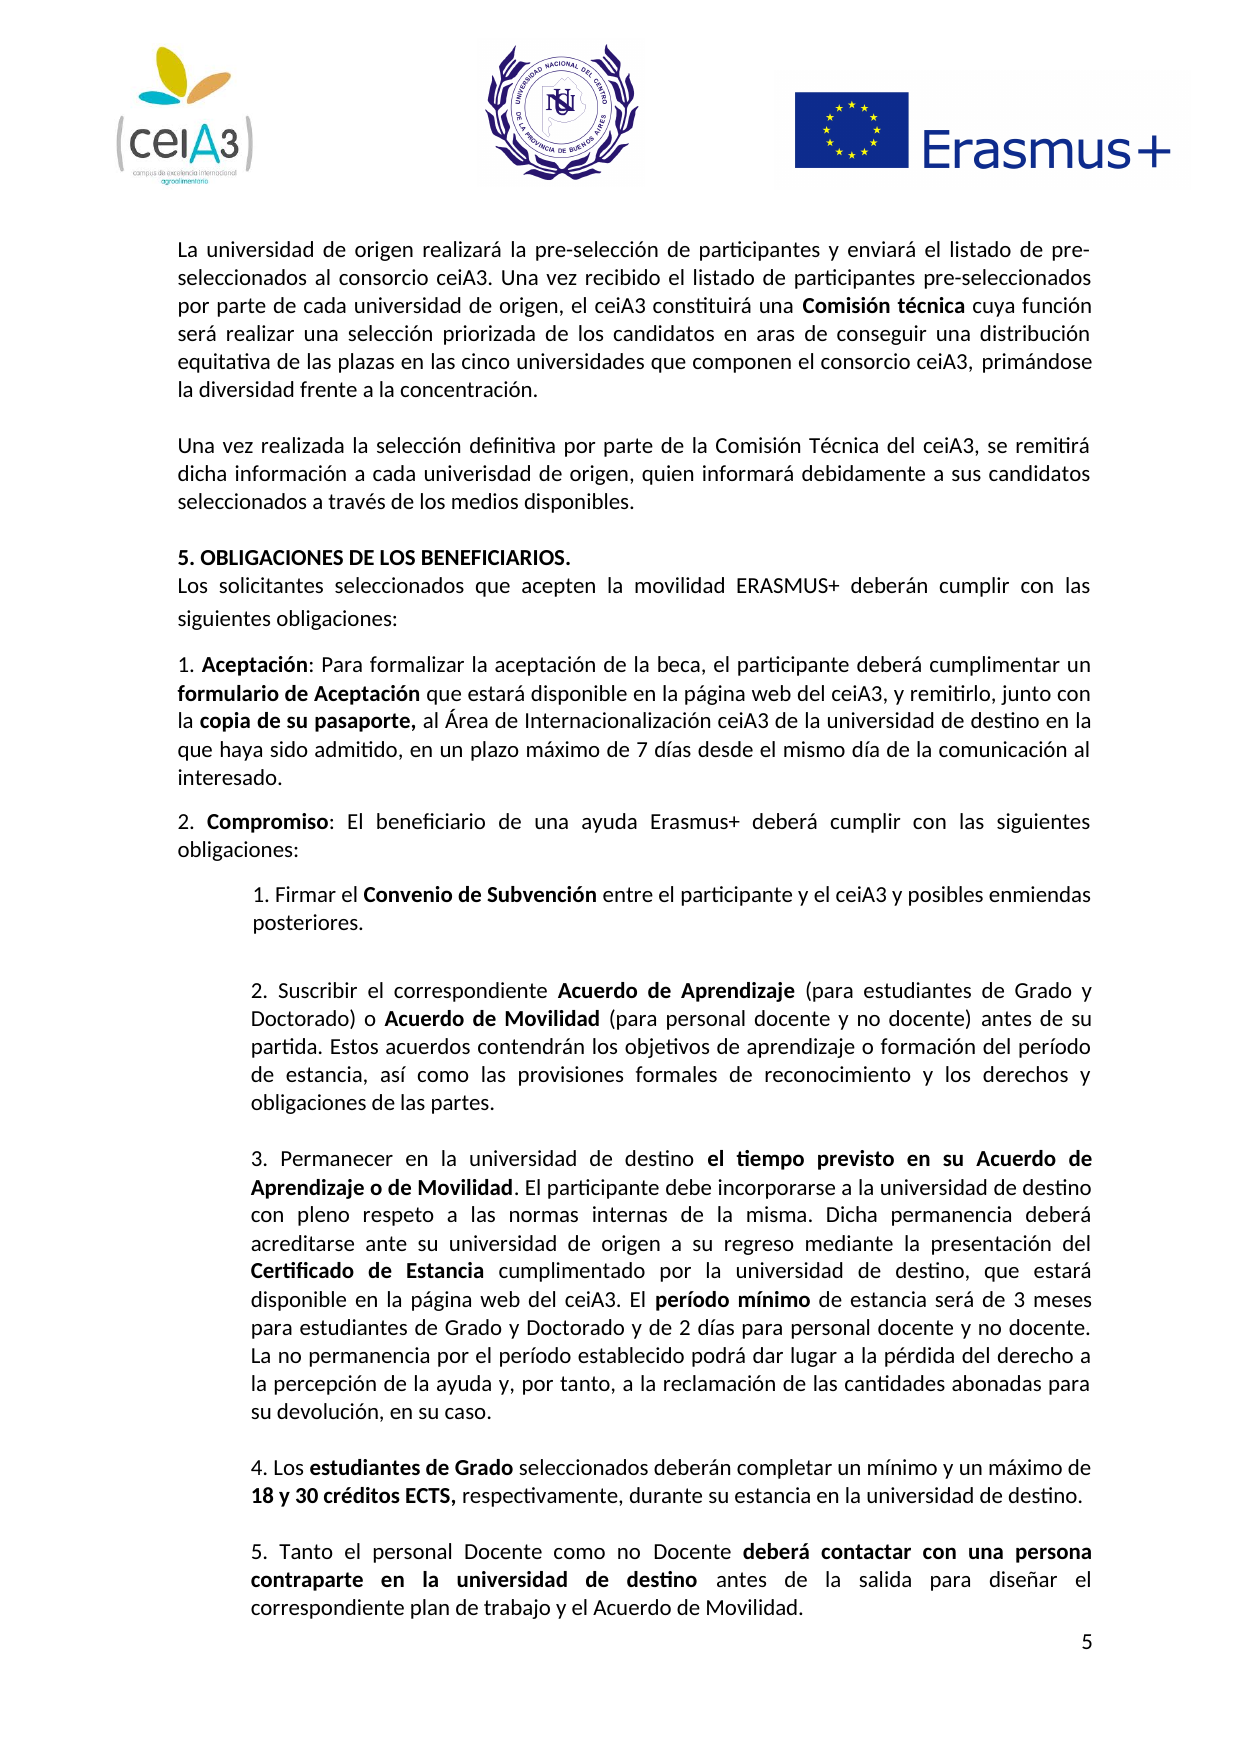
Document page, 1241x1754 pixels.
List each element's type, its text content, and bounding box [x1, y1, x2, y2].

text 5. Tanto el personal Docente como no Docente deberá contactar con una persona contraparte en la universidad de destino antes de la salida para diseñar el correspondiente plan de trabajo y el Acuerdo de Movilidad. [251, 1537, 1092, 1621]
picture [109, 43, 262, 190]
text La universidad de origen realizará la pre-selección de participantes y enviará el listado de pre-seleccionados al consorcio ceiA3. Una vez recibido el listado de participantes pre-seleccionados por parte de cada universidad de origen, el ceiA3 constituirá una Comisión técnica cuya función será realizar una selección priorizada de los candidatos en aras de conseguir una distribución equitativa de las plazas en las cinco universidades que componen el consorcio ceiA3, primándose la diversidad frente a la concentración. [177, 235, 1092, 403]
text Los solicitantes seleccionados que acepten la movilidad ERASMUS+ deberán cumplir con las siguientes obligaciones: [177, 571, 1092, 633]
text 1. Firmar el Convenio de Subvención entre el participante y el ceiA3 y posibles enmiendas posteriores. [252, 880, 1092, 936]
picture [477, 38, 646, 187]
text 5. OBLIGACIONES DE LOS BENEFICIARIOS. [177, 543, 1092, 571]
text 2. Suscribir el correspondiente Acuerdo de Aprendizaje (para estudiantes de Grado y Doctorado) o Acuerdo de Movilidad (para personal docente y no docente) antes de su partida. Estos acuerdos contendrán los objetivos de aprendizaje o formación del período de estancia, así como las provisiones formales de reconocimiento y los derechos y obligaciones de las partes. [251, 976, 1092, 1117]
text 1. Aceptación: Para formalizar la aceptación de la beca, el participante deberá cumplimentar un formulario de Aceptación que estará disponible en la página web del ceiA3, y remitirlo, junto con la copia de su pasaporte, al Área de Internacionalización ceiA3 de la universidad de destino en la que haya sido admitido, en un plazo máximo de 7 días desde el mismo día de la comunicación al interesado. [177, 651, 1092, 791]
text Una vez realizada la selección definitiva por parte de la Comisión Técnica del ceiA3, se remitirá dicha información a cada univerisdad de origen, quien informará debidamente a sus candidatos seleccionados a través de los medios disponibles. [177, 431, 1092, 515]
text 2. Compromiso: El beneficiario de una ayuda Erasmus+ deberá cumplir con las siguientes obligaciones: [177, 807, 1092, 863]
text 3. Permanecer en la universidad de destino el tiempo previsto en su Acuerdo de Aprendizaje o de Movilidad. El participante debe incorporarse a la universidad de destino con pleno respeto a las normas internas de la misma. Dicha permanencia deberá acreditarse ante su universidad de origen a su regreso mediante la presentación del Certificado de Estancia cumplimentado por la universidad de destino, que estará disponible en la página web del ceiA3. El período mínimo de estancia será de 3 meses para estudiantes de Grado y Doctorado y de 2 días para personal docente y no docente. La no permanencia por el período establecido podrá dar lugar a la pérdida del derecho a la percepción de la ayuda y, por tanto, a la reclamación de las cantidades abonadas para su devolución, en su caso. [251, 1144, 1092, 1425]
picture [773, 70, 1192, 190]
text 4. Los estudiantes de Grado seleccionados deberán completar un mínimo y un máximo de 18 y 30 créditos ECTS, respectivamente, durante su estancia en la universidad de destino. [251, 1453, 1092, 1509]
